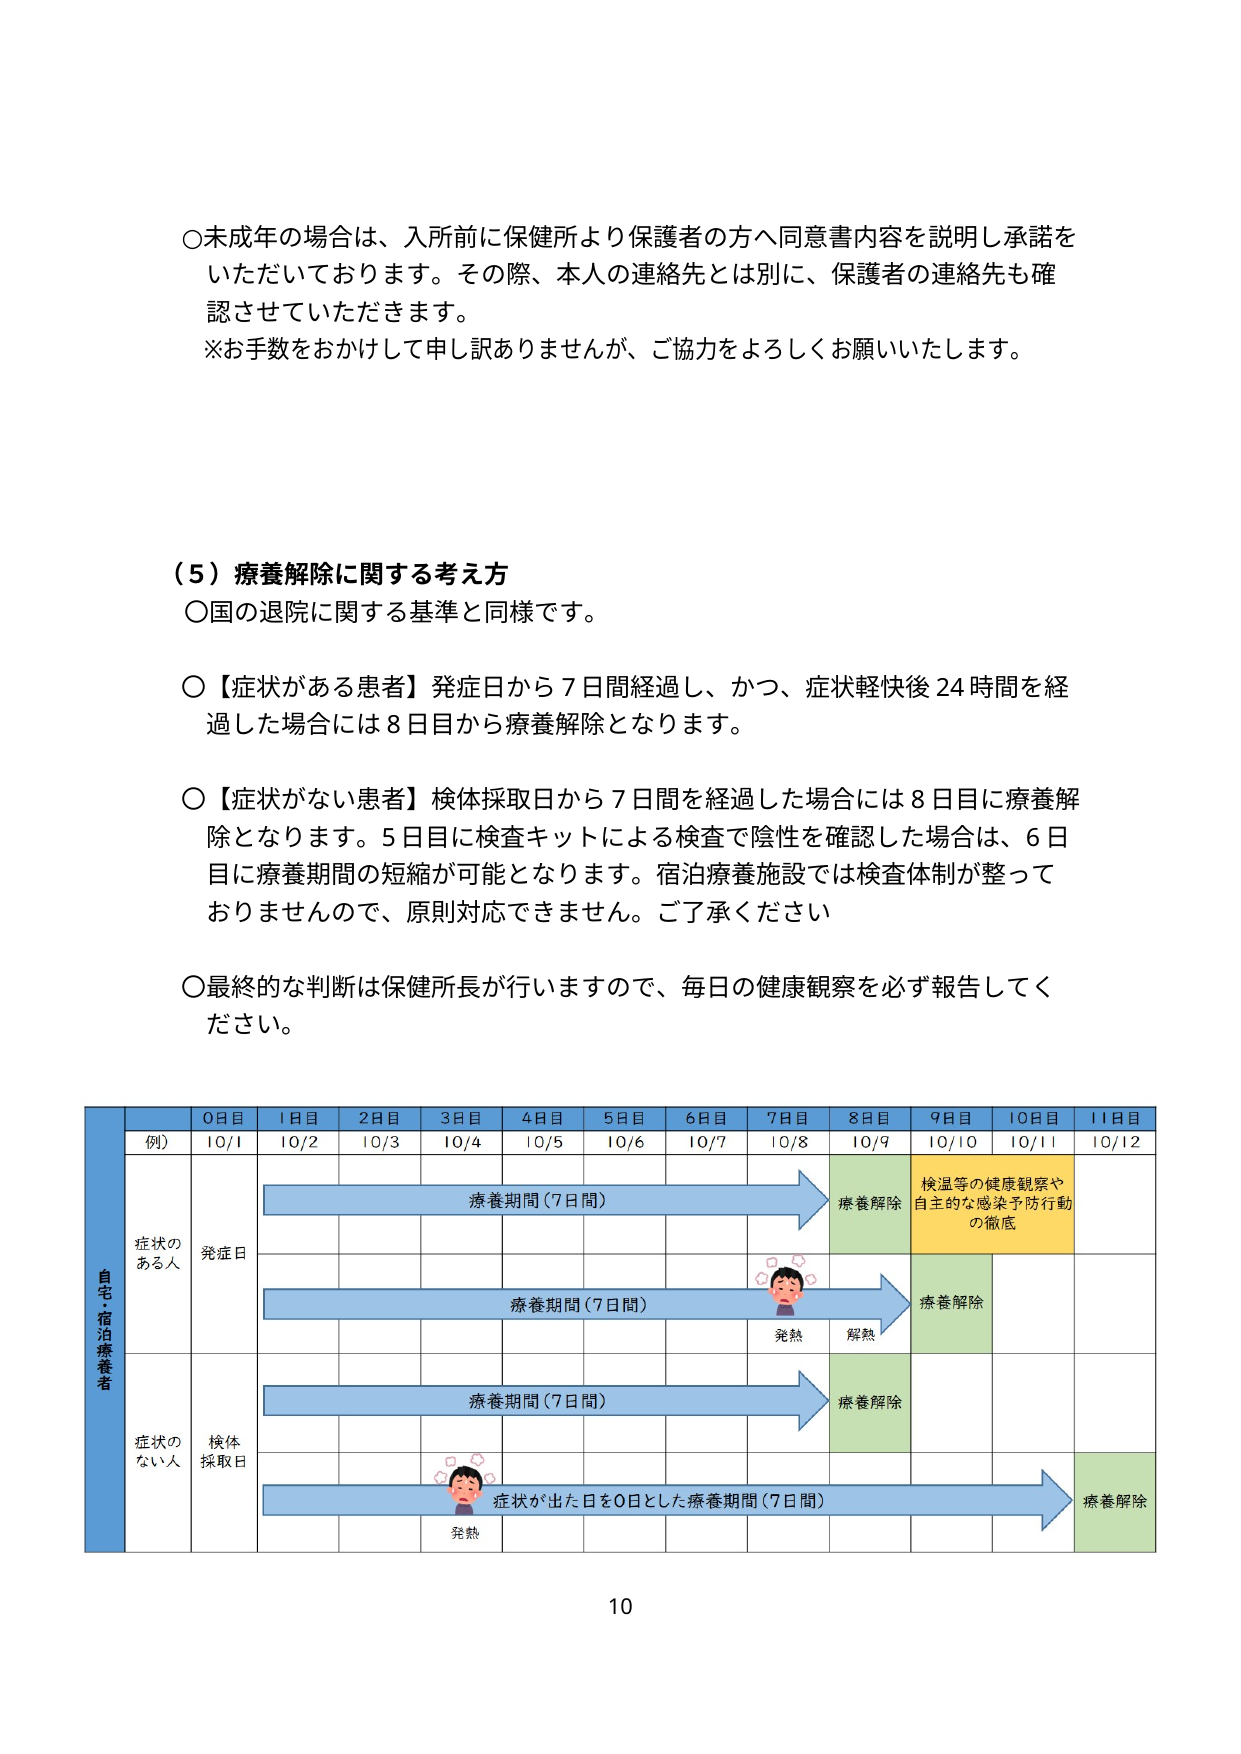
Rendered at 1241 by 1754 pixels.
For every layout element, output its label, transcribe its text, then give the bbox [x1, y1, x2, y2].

text （５）療養解除に関する考え方 [159, 554, 1081, 592]
text 〇最終的な判断は保健所長が行いますので、毎日の健康観察を必ず報告してください。 [181, 967, 1081, 1042]
text 〇【症状がある患者】発症日から7日間経過し、かつ、症状軽快後24時間を経過した場合には8日目から療養解除となります。 [181, 667, 1081, 742]
picture [66, 1085, 1173, 1569]
text 〇【症状がない患者】検体採取日から7日間を経過した場合には8日目に療養解除となります。5日目に検査キットによる検査で陰性を確認した場合は、6日目に療養期間の短縮が可能となります。宿泊療養施設では検査体制が整っておりませんので、原則対応できません。ご了承ください [181, 779, 1081, 929]
text ※お手数をおかけして申し訳ありませんが、ご協力をよろしくお願いいたします。 [181, 329, 1081, 367]
text ○未成年の場合は、入所前に保健所より保護者の方へ同意書内容を説明し承諾をいただいております。その際、本人の連絡先とは別に、保護者の連絡先も確認させていただきます。 [181, 217, 1081, 329]
text 〇国の退院に関する基準と同様です。 [159, 592, 1081, 629]
